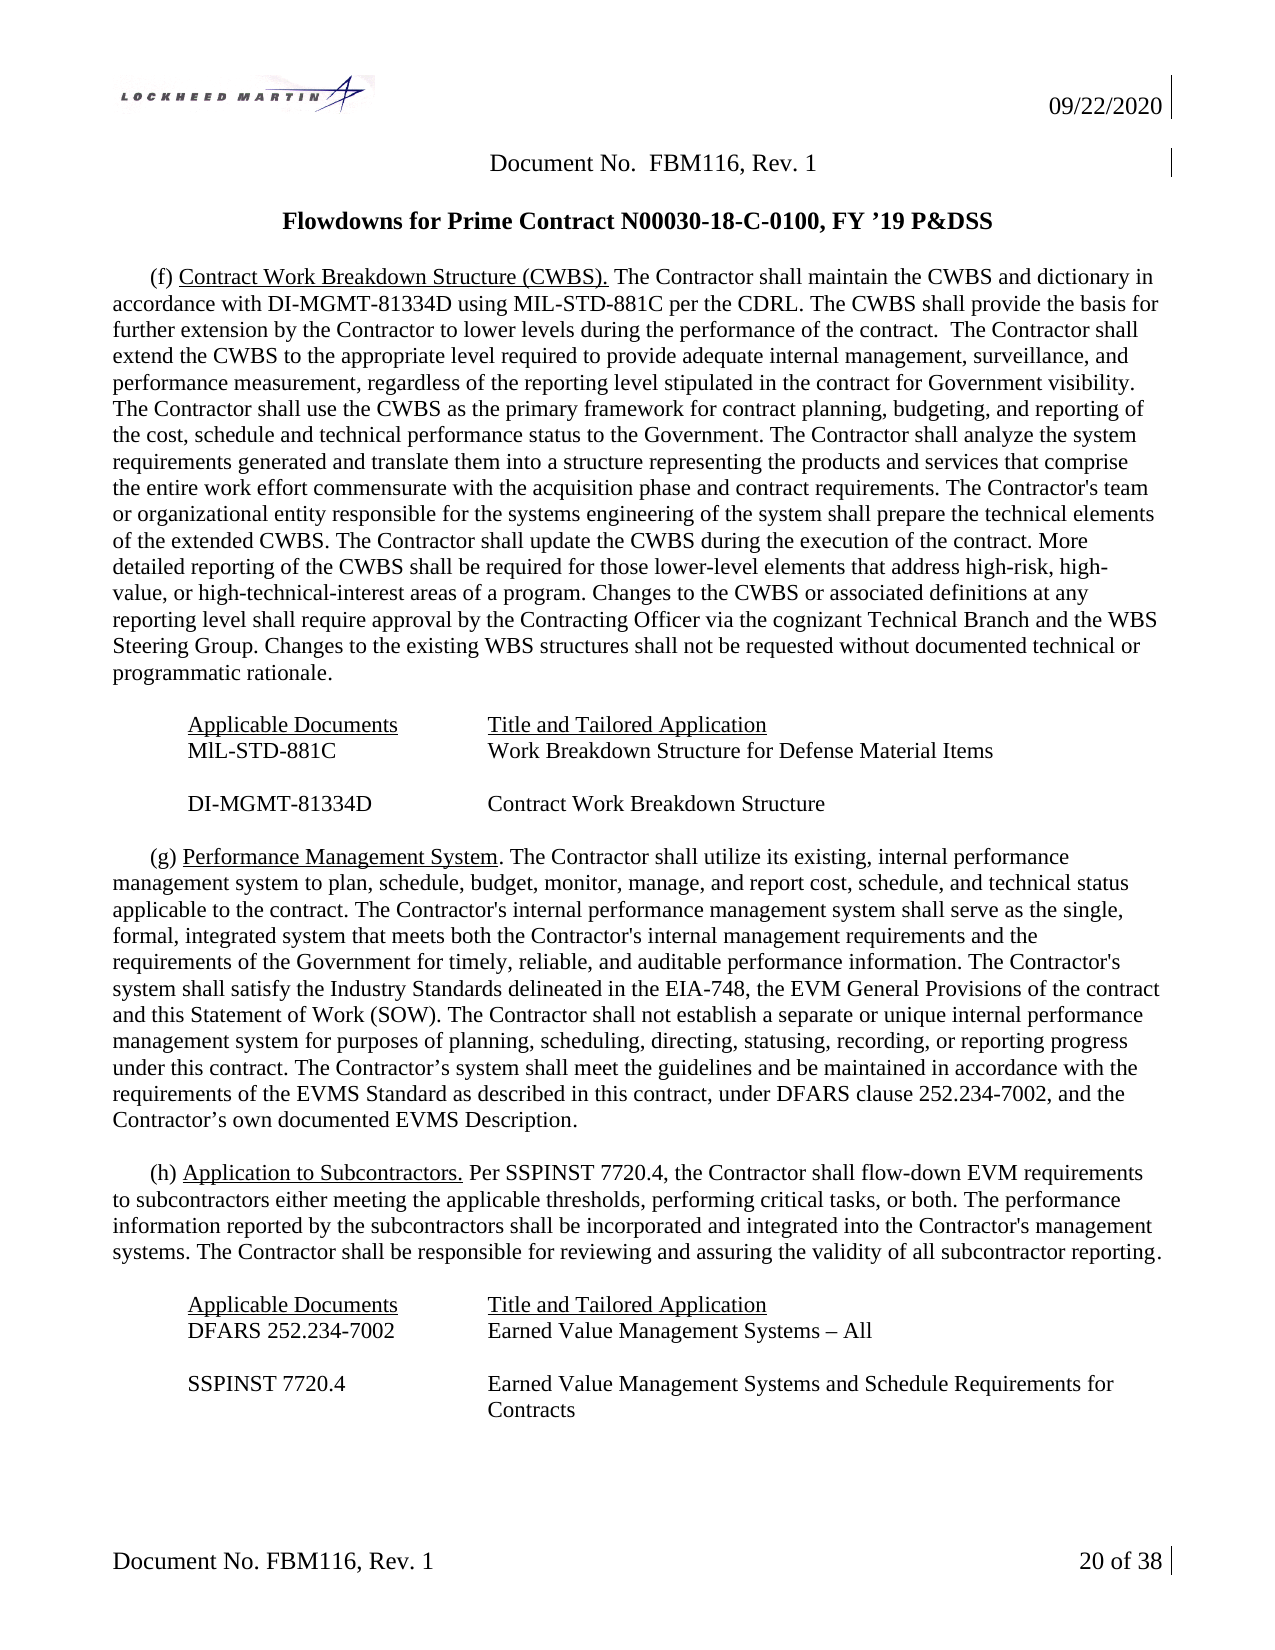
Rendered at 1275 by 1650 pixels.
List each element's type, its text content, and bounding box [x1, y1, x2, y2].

text (f) Contract Work Breakdown Structure (CWBS). The Contractor shall maintain the CWBS and dictionary in accordance with DI-MGMT-81334D using MIL-STD-881C per the CDRL. The CWBS shall provide the basis for further extension by the Contractor to lower levels during the performance of the contract. The Contractor shall extend the CWBS to the appropriate level required to provide adequate internal management, surveillance, and performance measurement, regardless of the reporting level stipulated in the contract for Government visibility. The Contractor shall use the CWBS as the primary framework for contract planning, budgeting, and reporting of the cost, schedule and technical performance status to the Government. The Contractor shall analyze the system requirements generated and translate them into a structure representing the products and services that comprise the entire work effort commensurate with the acquisition phase and contract requirements. The Contractor's team or organizational entity responsible for the systems engineering of the system shall prepare the technical elements of the extended CWBS. The Contractor shall update the CWBS during the execution of the contract. More detailed reporting of the CWBS shall be required for those lower-level elements that address high-risk, high-value, or high-technical-interest areas of a program. Changes to the CWBS or associated definitions at any reporting level shall require approval by the Contracting Officer via the cognizant Technical Branch and the WBS Steering Group. Changes to the existing WBS structures shall not be requested without documented technical or programmatic rationale. [112, 263, 1162, 685]
text DI-MGMT-81334D Contract Work Breakdown Structure [112, 790, 1162, 817]
text (h) Application to Subcontractors. Per SSPINST 7720.4, the Contractor shall flow-down EVM requirements to subcontractors either meeting the applicable thresholds, performing critical tasks, or both. The performance information reported by the subcontractors shall be incorporated and integrated into the Contractor's management systems. The Contractor shall be responsible for reviewing and assuring the validity of all subcontractor reporting. [112, 1159, 1162, 1265]
text DFARS 252.234-7002 Earned Value Management Systems – All [112, 1317, 1162, 1344]
text SSPINST 7720.4 Earned Value Management Systems and Schedule Requirements for Contracts [187, 1370, 1162, 1423]
picture [112, 75, 375, 114]
text (g) Performance Management System. The Contractor shall utilize its existing, internal performance management system to plan, schedule, budget, monitor, manage, and report cost, schedule, and technical status applicable to the contract. The Contractor's internal performance management system shall serve as the single, formal, integrated system that meets both the Contractor's internal management requirements and the requirements of the Government for timely, reliable, and auditable performance information. The Contractor's system shall satisfy the Industry Standards delineated in the EIA-748, the EVM General Provisions of the contract and this Statement of Work (SOW). The Contractor shall not establish a separate or unique internal performance management system for purposes of planning, scheduling, directing, statusing, recording, or reporting progress under this contract. The Contractor’s system shall meet the guidelines and be maintained in accordance with the requirements of the EVMS Standard as described in this contract, under DFARS clause 252.234-7002, and the Contractor’s own documented EVMS Description. [112, 843, 1162, 1133]
text Applicable Documents Title and Tailored Application [112, 1291, 1162, 1317]
text Applicable Documents Title and Tailored Application [112, 711, 1162, 738]
text MlL-STD-881C Work Breakdown Structure for Defense Material Items [112, 738, 1162, 764]
